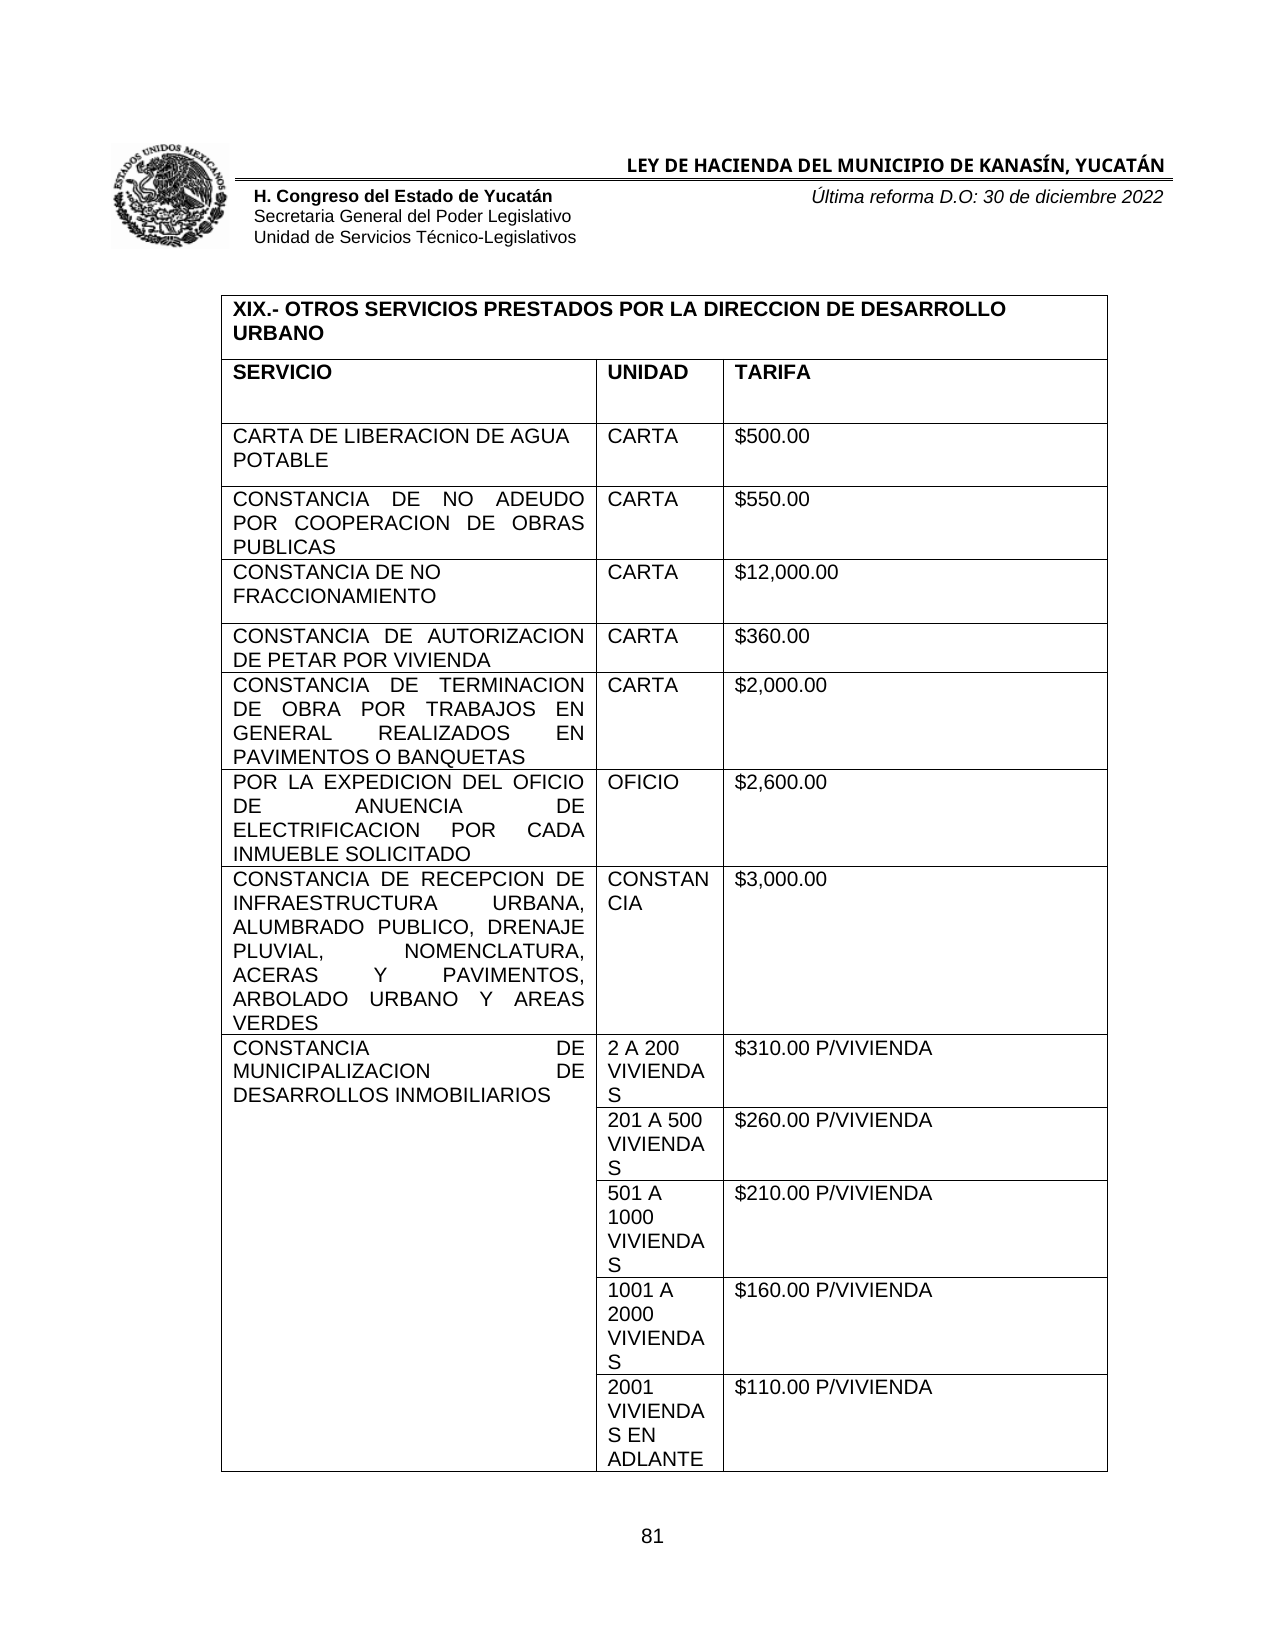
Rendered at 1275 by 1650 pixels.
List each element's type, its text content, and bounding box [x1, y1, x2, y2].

table_cell CONSTANCIA DE RECEPCION DE INFRAESTRUCTURA URBANA, ALUMBRADO PUBLICO, DRENAJE PLUVIAL, NOMENCLATURA, ACERAS Y PAVIMENTOS, ARBOLADO URBANO Y AREAS VERDES [222, 867, 596, 1034]
table_cell $210.00 P/VIVIENDA [724, 1181, 1107, 1277]
table_cell $110.00 P/VIVIENDA [724, 1375, 1107, 1471]
table_cell CARTA DE LIBERACION DE AGUA POTABLE [222, 424, 596, 486]
table_cell 501 A 1000 VIVIENDAS [597, 1181, 723, 1277]
table_cell CONSTANCIA DE TERMINACION DE OBRA POR TRABAJOS EN GENERAL REALIZADOS EN PAVIMENTOS O BANQUETAS [222, 673, 596, 769]
table_cell $550.00 [724, 487, 1107, 559]
table_cell $12,000.00 [724, 560, 1107, 623]
table_cell CONSTANCIA DE NO FRACCIONAMIENTO [222, 560, 596, 623]
table_cell XIX.- OTROS SERVICIOS PRESTADOS POR LA DIRECCION DE DESARROLLO URBANO [222, 296, 1107, 359]
table_cell 201 A 500 VIVIENDAS [597, 1108, 723, 1180]
table_cell CONSTANCIA DE MUNICIPALIZACION DE DESARROLLOS INMOBILIARIOS [222, 1035, 596, 1471]
table_cell $310.00 P/VIVIENDA [724, 1035, 1107, 1107]
table_cell $2,600.00 [724, 770, 1107, 866]
table_cell CONSTANCIA DE NO ADEUDO POR COOPERACION DE OBRAS PUBLICAS [222, 487, 596, 559]
table_cell POR LA EXPEDICION DEL OFICIO DE ANUENCIA DE ELECTRIFICACION POR CADA INMUEBLE SOLICITADO [222, 770, 596, 866]
table_cell OFICIO [597, 770, 723, 866]
table_cell $3,000.00 [724, 867, 1107, 1034]
table_cell SERVICIO [222, 360, 596, 423]
table_cell CARTA [597, 673, 723, 769]
table_cell CONSTANCIA DE AUTORIZACION DE PETAR POR VIVIENDA [222, 624, 596, 672]
table_cell CONSTANCIA [597, 867, 723, 1034]
table_cell CARTA [597, 487, 723, 559]
table_cell $260.00 P/VIVIENDA [724, 1108, 1107, 1180]
table_cell UNIDAD [597, 360, 723, 423]
table_cell $2,000.00 [724, 673, 1107, 769]
table_cell $160.00 P/VIVIENDA [724, 1278, 1107, 1374]
table_cell CARTA [597, 624, 723, 672]
table_cell $500.00 [724, 424, 1107, 486]
table_cell CARTA [597, 560, 723, 623]
table_cell 2001 VIVIENDAS EN ADLANTE [597, 1375, 723, 1471]
table_cell TARIFA [724, 360, 1107, 423]
table_cell CARTA [597, 424, 723, 486]
table_cell $360.00 [724, 624, 1107, 672]
table_cell 1001 A 2000 VIVIENDAS [597, 1278, 723, 1374]
table_cell 2 A 200 VIVIENDAS [597, 1035, 723, 1107]
